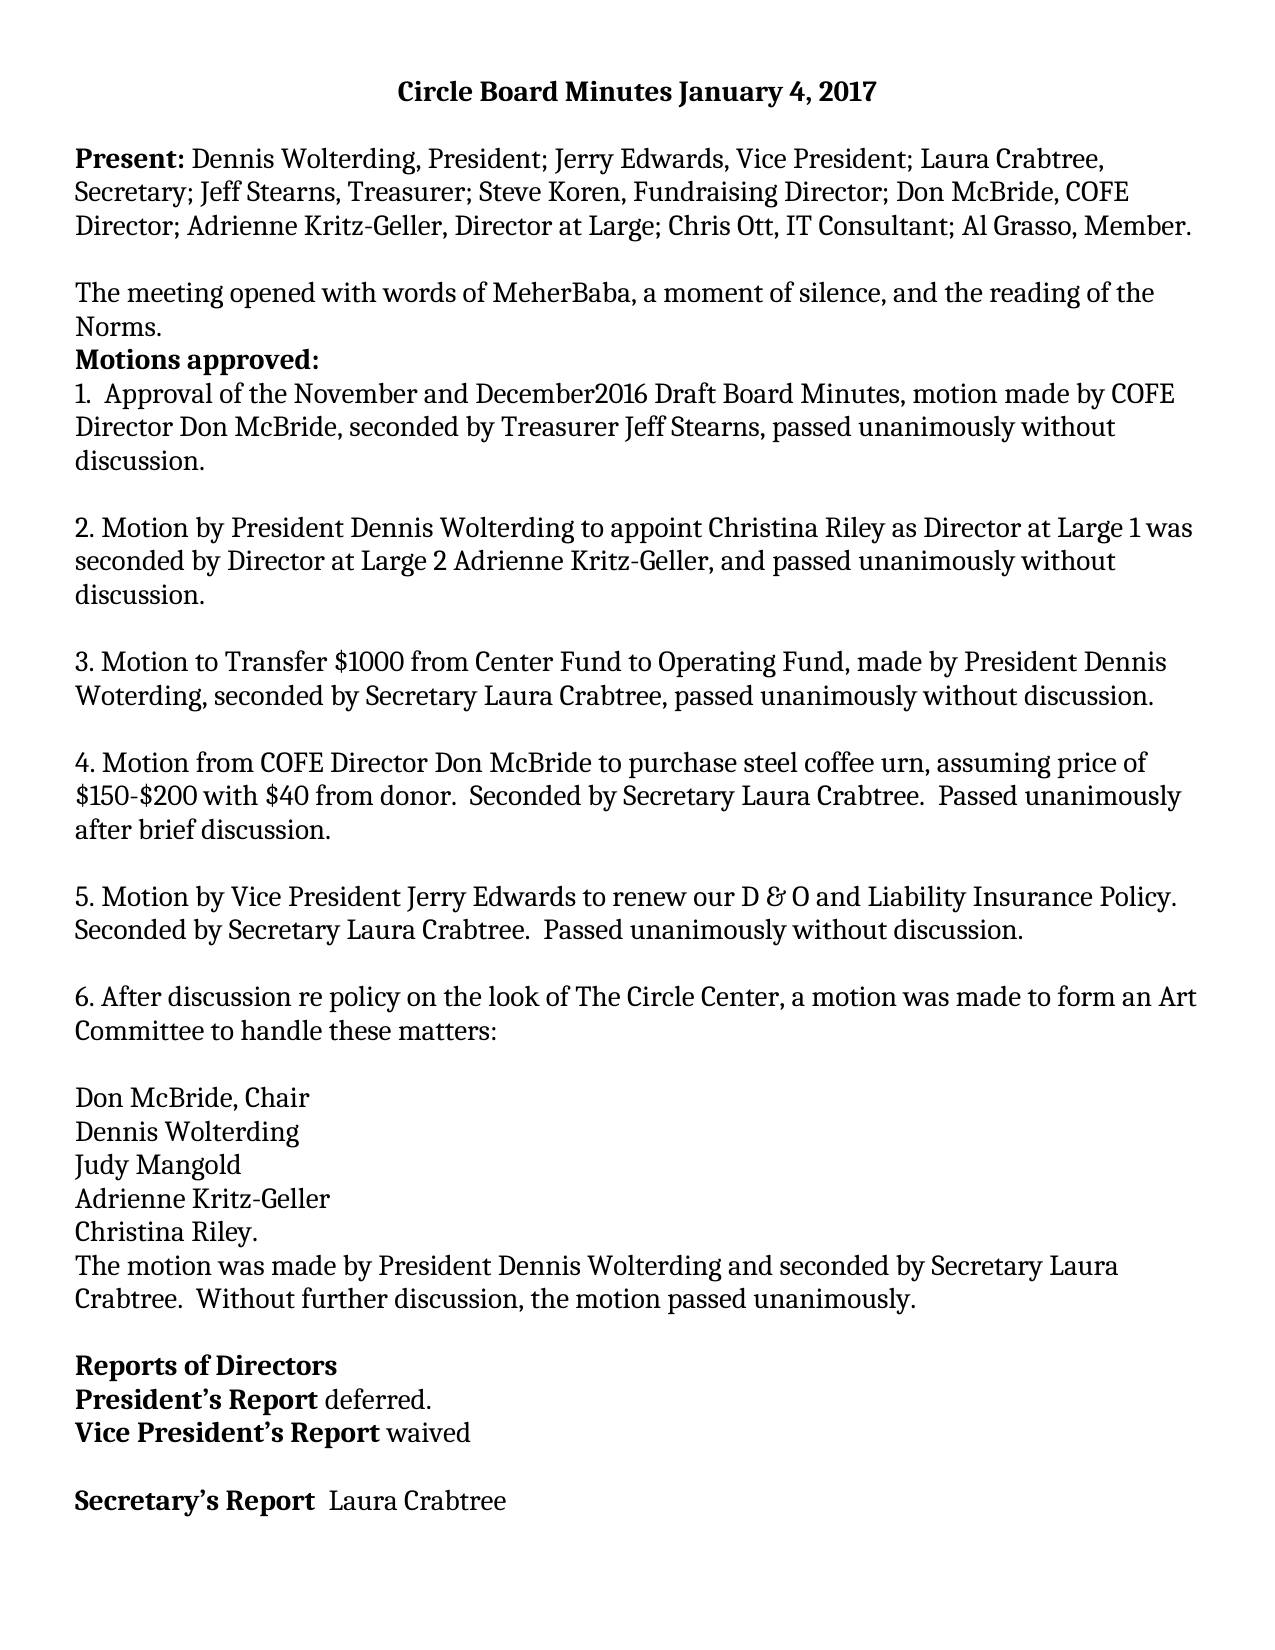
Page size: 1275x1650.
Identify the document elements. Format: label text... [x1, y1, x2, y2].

text Adrienne Kritz-Geller [75, 1182, 1200, 1215]
text 4. Motion from COFE Director Don McBride to purchase steel coffee urn, assuming price of $150-$200 with $40 from donor. Seconded by Secretary Laura Crabtree. Passed unanimously after brief discussion. [75, 746, 1200, 846]
text Don McBride, Chair [75, 1081, 1200, 1115]
text Dennis Wolterding [75, 1115, 1200, 1148]
text Reports of Directors [75, 1349, 1200, 1383]
text The motion was made by President Dennis Wolterding and seconded by Secretary Laura Crabtree. Without further discussion, the motion passed unanimously. [75, 1249, 1200, 1316]
text Motions approved: [75, 343, 1200, 377]
text Judy Mangold [75, 1148, 1200, 1182]
text 2. Motion by President Dennis Wolterding to appoint Christina Riley as Director at Large 1 was seconded by Director at Large 2 Adrienne Kritz-Geller, and passed unanimously without discussion. [75, 511, 1200, 612]
text 6. After discussion re policy on the look of The Circle Center, a motion was made to form an Art Committee to handle these matters: [75, 981, 1200, 1048]
text President’s Report deferred. [75, 1383, 1200, 1417]
text Vice President’s Report waived [75, 1417, 1200, 1450]
text Christina Riley. [75, 1215, 1200, 1249]
text The meeting opened with words of MeherBaba, a moment of silence, and the reading of the Norms. [75, 276, 1200, 343]
text 5. Motion by Vice President Jerry Edwards to renew our D & O and Liability Insurance Policy. Seconded by Secretary Laura Crabtree. Passed unanimously without discussion. [75, 880, 1200, 947]
text Secretary’s Report Laura Crabtree [75, 1484, 1200, 1517]
text 1. Approval of the November and December2016 Draft Board Minutes, motion made by COFE Director Don McBride, seconded by Treasurer Jeff Stearns, passed unanimously without discussion. [75, 377, 1200, 477]
text Present: Dennis Wolterding, President; Jerry Edwards, Vice President; Laura Crabtree, Secretary; Jeff Stearns, Treasurer; Steve Koren, Fundraising Director; Don McBride, COFE Director; Adrienne Kritz-Geller, Director at Large; Chris Ott, IT Consultant; Al Grasso, Member. [75, 142, 1200, 243]
text Circle Board Minutes January 4, 2017 [75, 75, 1200, 108]
text 3. Motion to Transfer $1000 from Center Fund to Operating Fund, made by President Dennis Woterding, seconded by Secretary Laura Crabtree, passed unanimously without discussion. [75, 645, 1200, 712]
